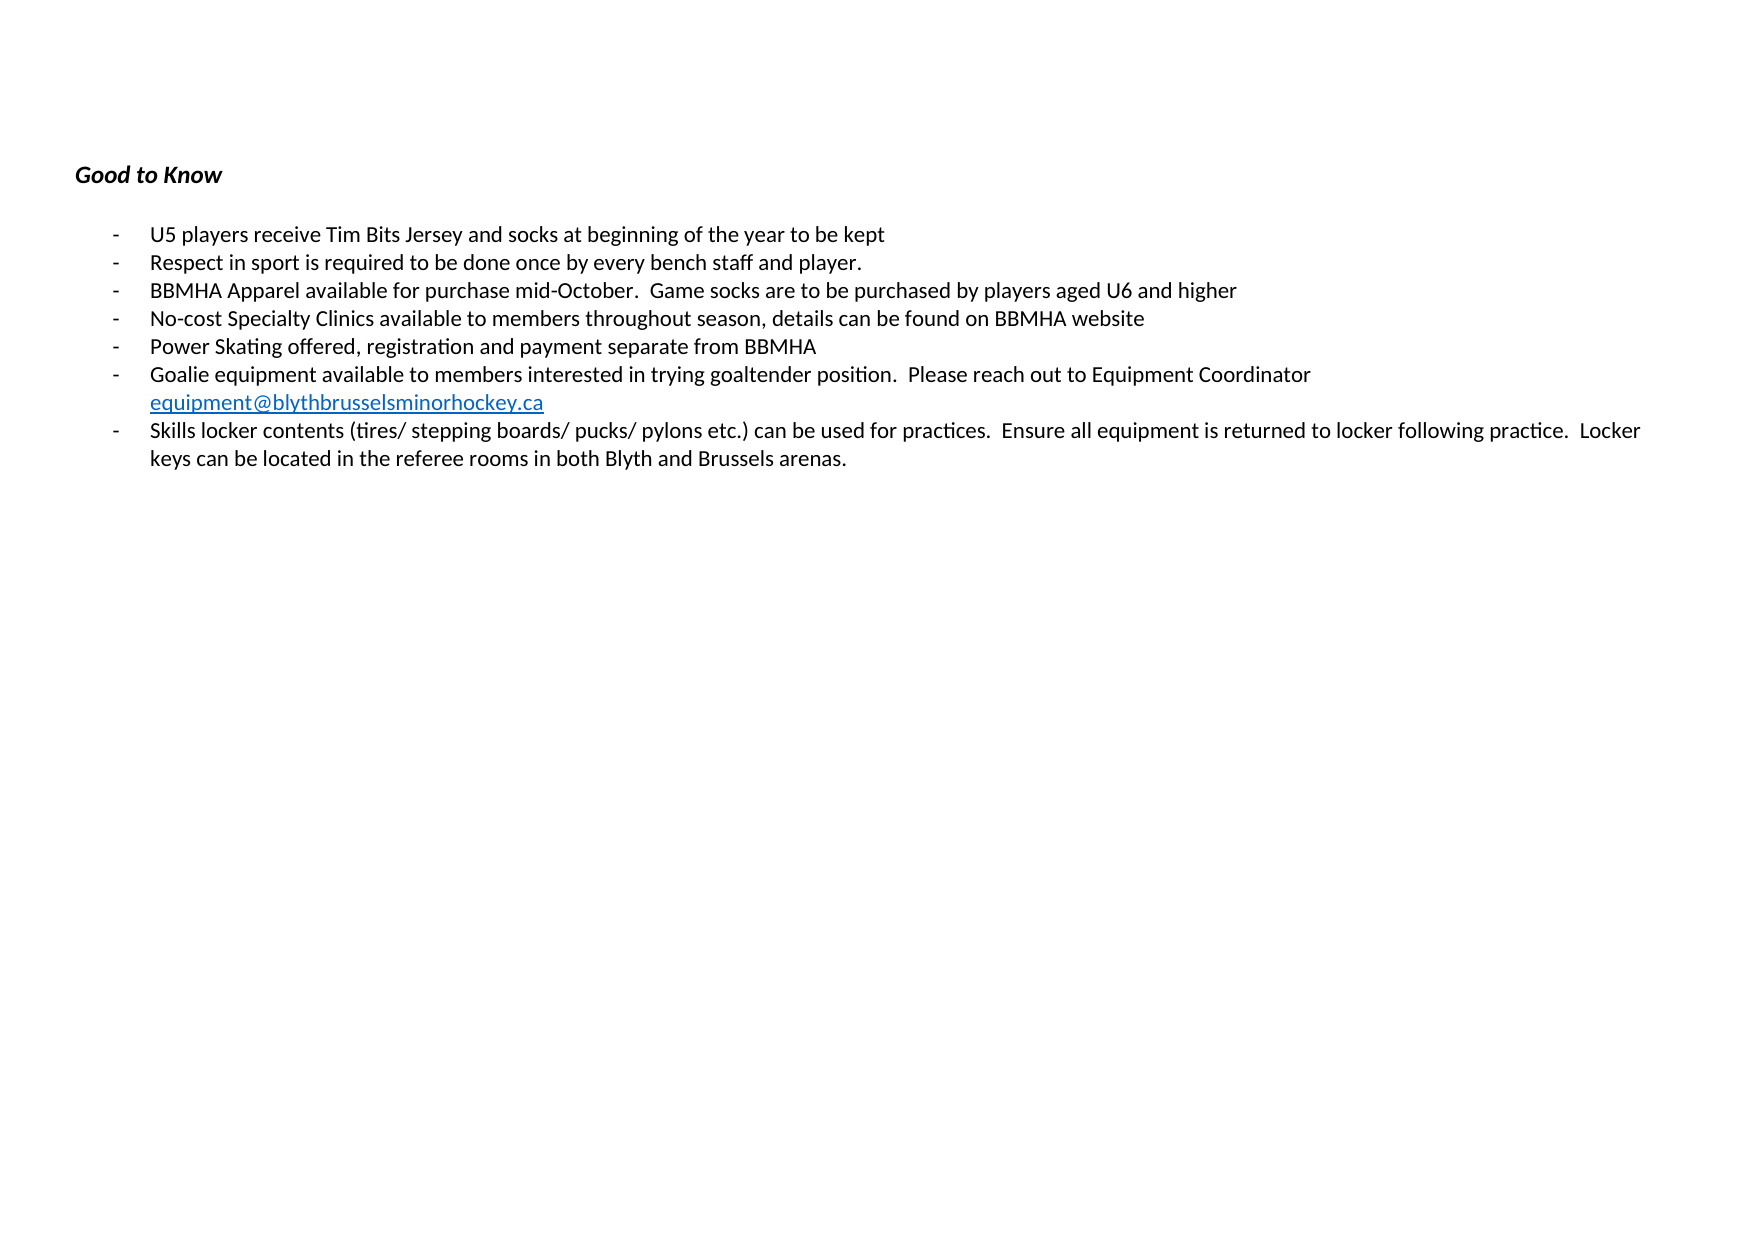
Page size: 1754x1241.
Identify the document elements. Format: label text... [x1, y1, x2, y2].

list BBMHA Apparel available for purchase mid-October. Game socks are to be purchased by players aged U6 and higher [112, 276, 1679, 304]
list Skills locker contents (tires/ stepping boards/ pucks/ pylons etc.) can be used for practices. Ensure all equipment is returned to locker following practice. Locker keys can be located in the referee rooms in both Blyth and Brussels arenas. [112, 416, 1679, 472]
list Power Skating offered, registration and payment separate from BBMHA [112, 332, 1679, 360]
list Goalie equipment available to members interested in trying goaltender position. Please reach out to Equipment Coordinator equipment@blythbrusselsminorhockey.ca [112, 360, 1679, 416]
list U5 players receive Tim Bits Jersey and socks at beginning of the year to be kept [112, 220, 1679, 248]
list Good to Know [75, 159, 1679, 189]
list No-cost Specialty Clinics available to members throughout season, details can be found on BBMHA website [112, 304, 1679, 332]
list Respect in sport is required to be done once by every bench staff and player. [112, 248, 1679, 276]
